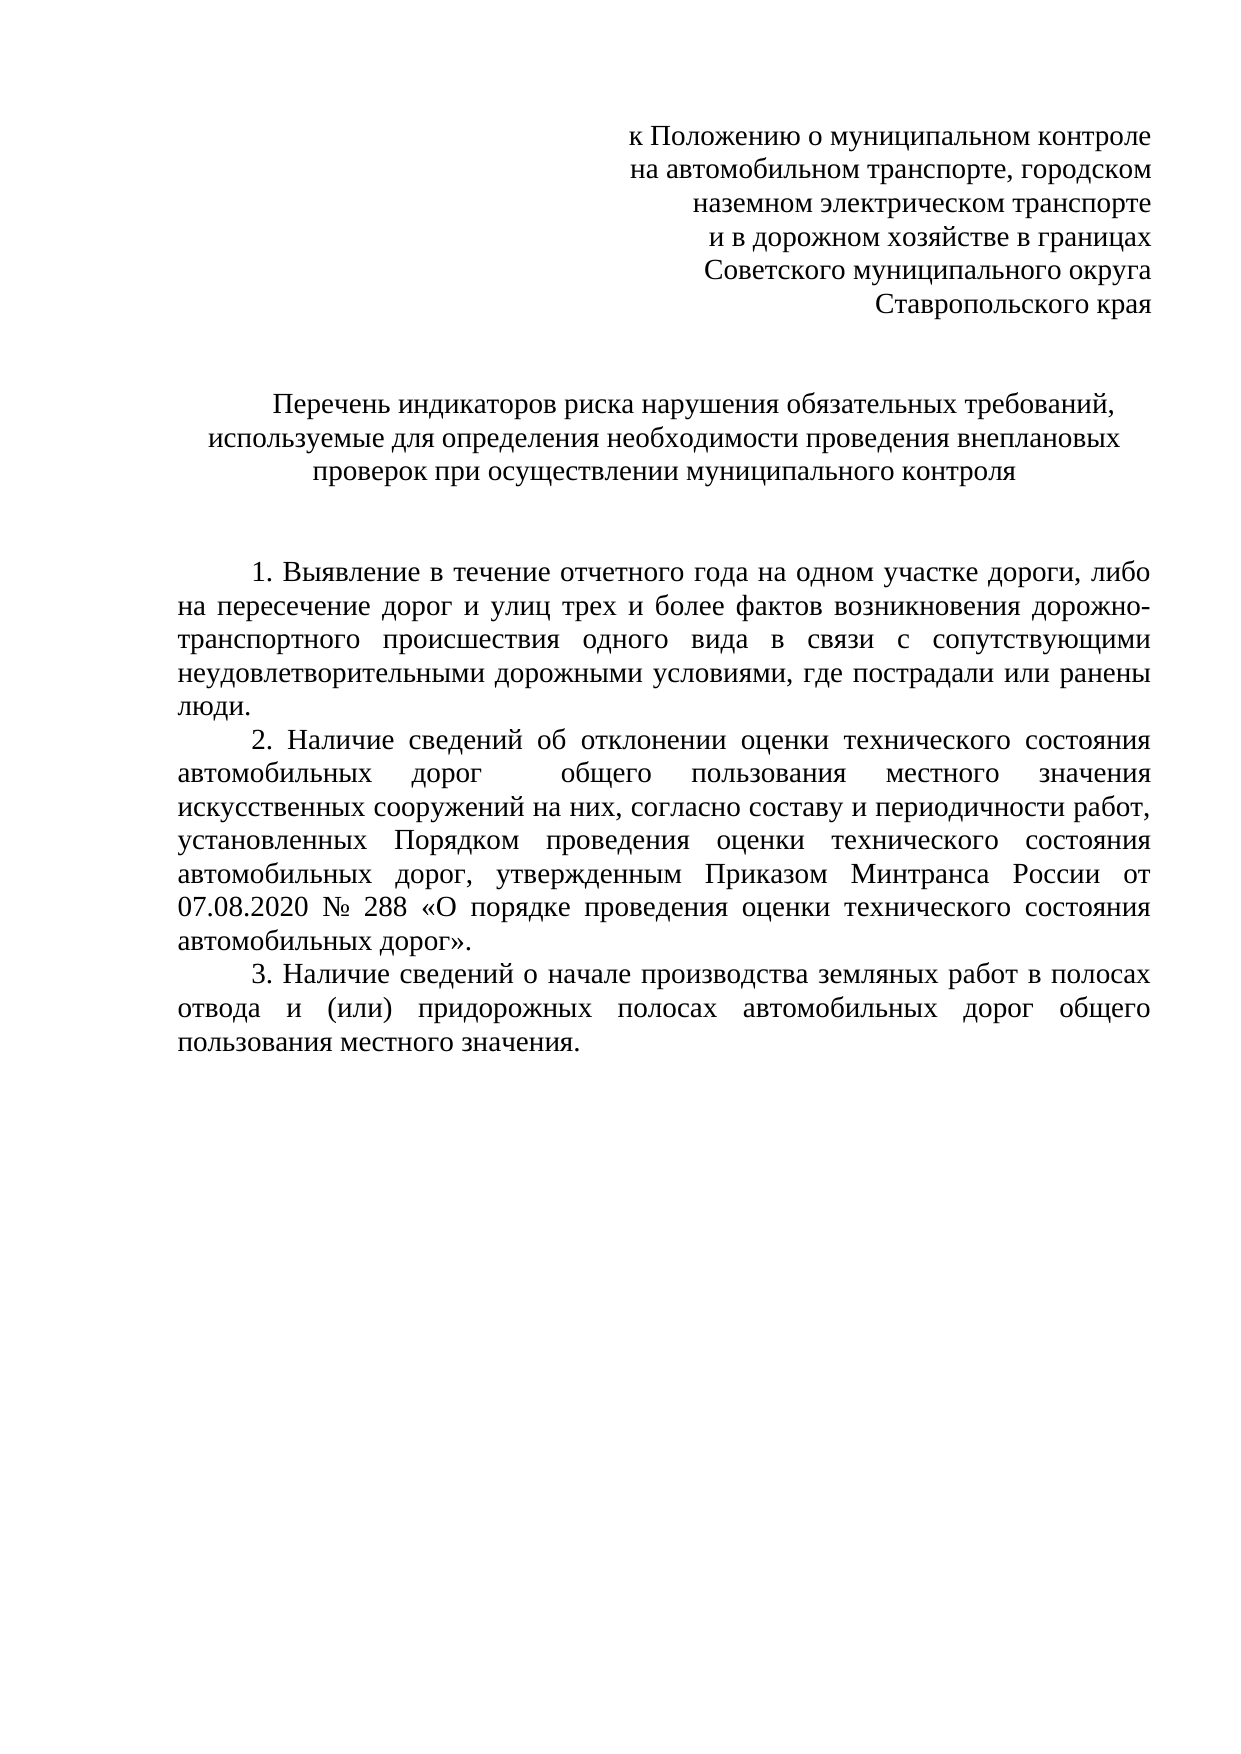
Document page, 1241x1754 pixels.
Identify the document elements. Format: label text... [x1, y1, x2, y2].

text 1. Выявление в течение отчетного года на одном участке дороги, либо на пересечение дорог и улиц трех и более фактов возникновения дорожно-транспортного происшествия одного вида в связи с сопутствующими неудовлетворительными дорожными условиями, где пострадали или ранены люди. [177, 554, 1152, 722]
text Перечень индикаторов риска нарушения обязательных требований, используемые для определения необходимости проведения внеплановых проверок при осуществлении муниципального контроля [177, 386, 1152, 487]
text 2. Наличие сведений об отклонении оценки технического состояния автомобильных дорог общего пользования местного значения искусственных сооружений на них, согласно составу и периодичности работ, установленных Порядком проведения оценки технического состояния автомобильных дорог, утвержденным Приказом Минтранса России от 07.08.2020 № 288 «О порядке проведения оценки технического состояния автомобильных дорог». [177, 722, 1152, 957]
text к Положению о муниципальном контроле [177, 118, 1152, 152]
text наземном электрическом транспорте [177, 185, 1152, 219]
text и в дорожном хозяйстве в границах [177, 219, 1152, 252]
text на автомобильном транспорте, городском [177, 152, 1152, 185]
text 3. Наличие сведений о начале производства земляных работ в полосах отвода и (или) придорожных полосах автомобильных дорог общего пользования местного значения. [177, 957, 1152, 1057]
text Ставропольского края [177, 286, 1152, 319]
text Советского муниципального округа [177, 252, 1152, 286]
